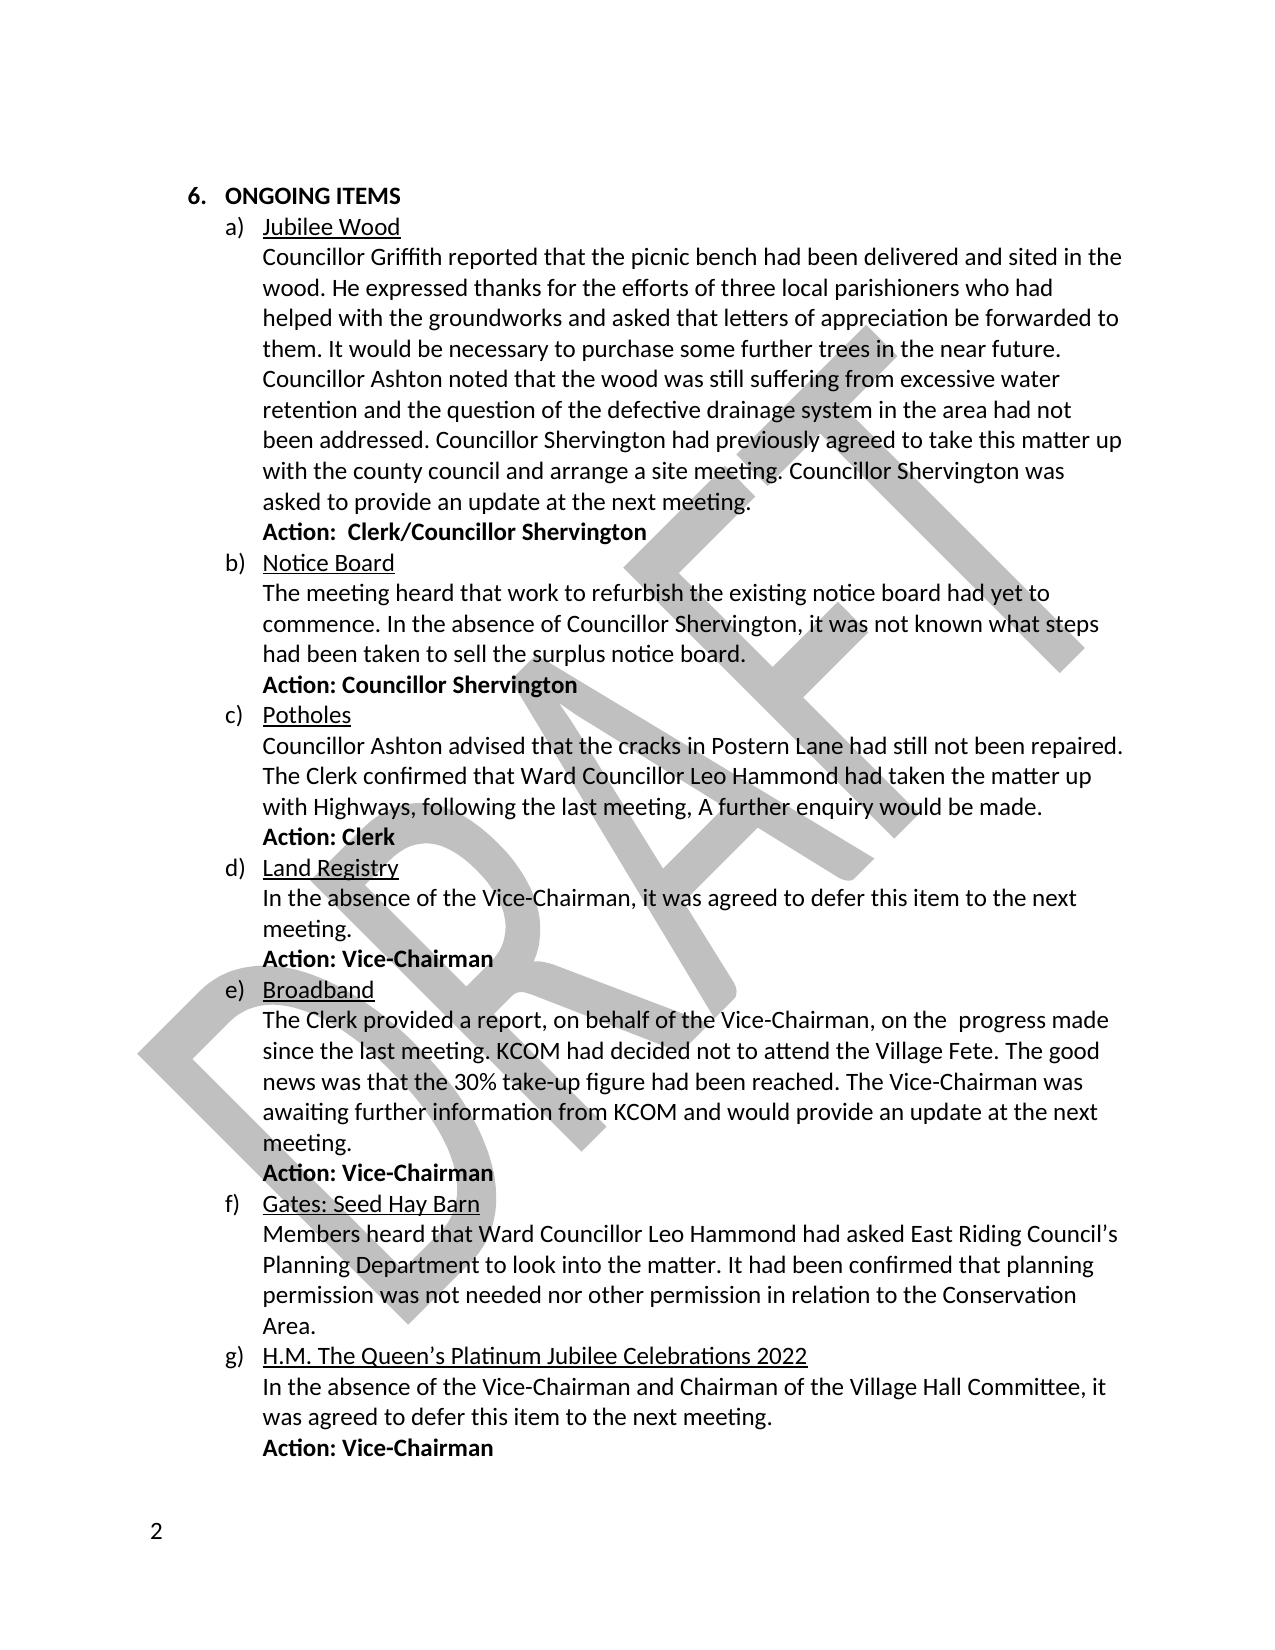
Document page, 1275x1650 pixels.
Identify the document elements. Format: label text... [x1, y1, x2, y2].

list H.M. The Queen’s Platinum Jubilee Celebrations 2022 [225, 1340, 1125, 1371]
list In the absence of the Vice-Chairman, it was agreed to defer this item to the next meeting. [262, 882, 1125, 943]
list Potholes [225, 699, 1125, 730]
list The meeting heard that work to refurbish the existing notice board had yet to commence. In the absence of Councillor Shervington, it was not known what steps had been taken to sell the surplus notice board. [262, 577, 1125, 669]
list Action: Vice-Chairman [262, 1432, 1125, 1462]
list Councillor Ashton noted that the wood was still suffering from excessive water retention and the question of the defective drainage system in the area had not been addressed. Councillor Shervington had previously agreed to take this matter up with the county council and arrange a site meeting. Councillor Shervington was asked to provide an update at the next meeting. [262, 364, 1125, 516]
list Action: Clerk/Councillor Shervington [262, 516, 1125, 547]
list Jubilee Wood [225, 211, 1125, 242]
list ONGOING ITEMS [187, 181, 1125, 211]
list Members heard that Ward Councillor Leo Hammond had asked East Riding Council’s Planning Department to look into the matter. It had been confirmed that planning permission was not needed nor other permission in relation to the Conservation Area. [262, 1218, 1125, 1340]
list Gates: Seed Hay Barn [225, 1188, 1125, 1218]
list In the absence of the Vice-Chairman and Chairman of the Village Hall Committee, it was agreed to defer this item to the next meeting. [262, 1371, 1125, 1432]
list Councillor Griffith reported that the picnic bench had been delivered and sited in the wood. He expressed thanks for the efforts of three local parishioners who had helped with the groundworks and asked that letters of appreciation be forwarded to them. It would be necessary to purchase some further trees in the near future. [262, 242, 1125, 364]
list Action: Councillor Shervington [262, 669, 1125, 699]
list Land Registry [225, 852, 1125, 882]
list Action: Clerk [262, 821, 1125, 852]
list Action: Vice-Chairman [262, 943, 1125, 974]
list Action: Vice-Chairman [262, 1157, 1125, 1188]
list Broadband [225, 974, 1125, 1004]
list The Clerk provided a report, on behalf of the Vice-Chairman, on the progress made since the last meeting. KCOM had decided not to attend the Village Fete. The good news was that the 30% take-up figure had been reached. The Vice-Chairman was awaiting further information from KCOM and would provide an update at the next meeting. [262, 1004, 1125, 1157]
list Notice Board [225, 547, 1125, 577]
list Councillor Ashton advised that the cracks in Postern Lane had still not been repaired. The Clerk confirmed that Ward Councillor Leo Hammond had taken the matter up with Highways, following the last meeting, A further enquiry would be made. [262, 730, 1125, 821]
